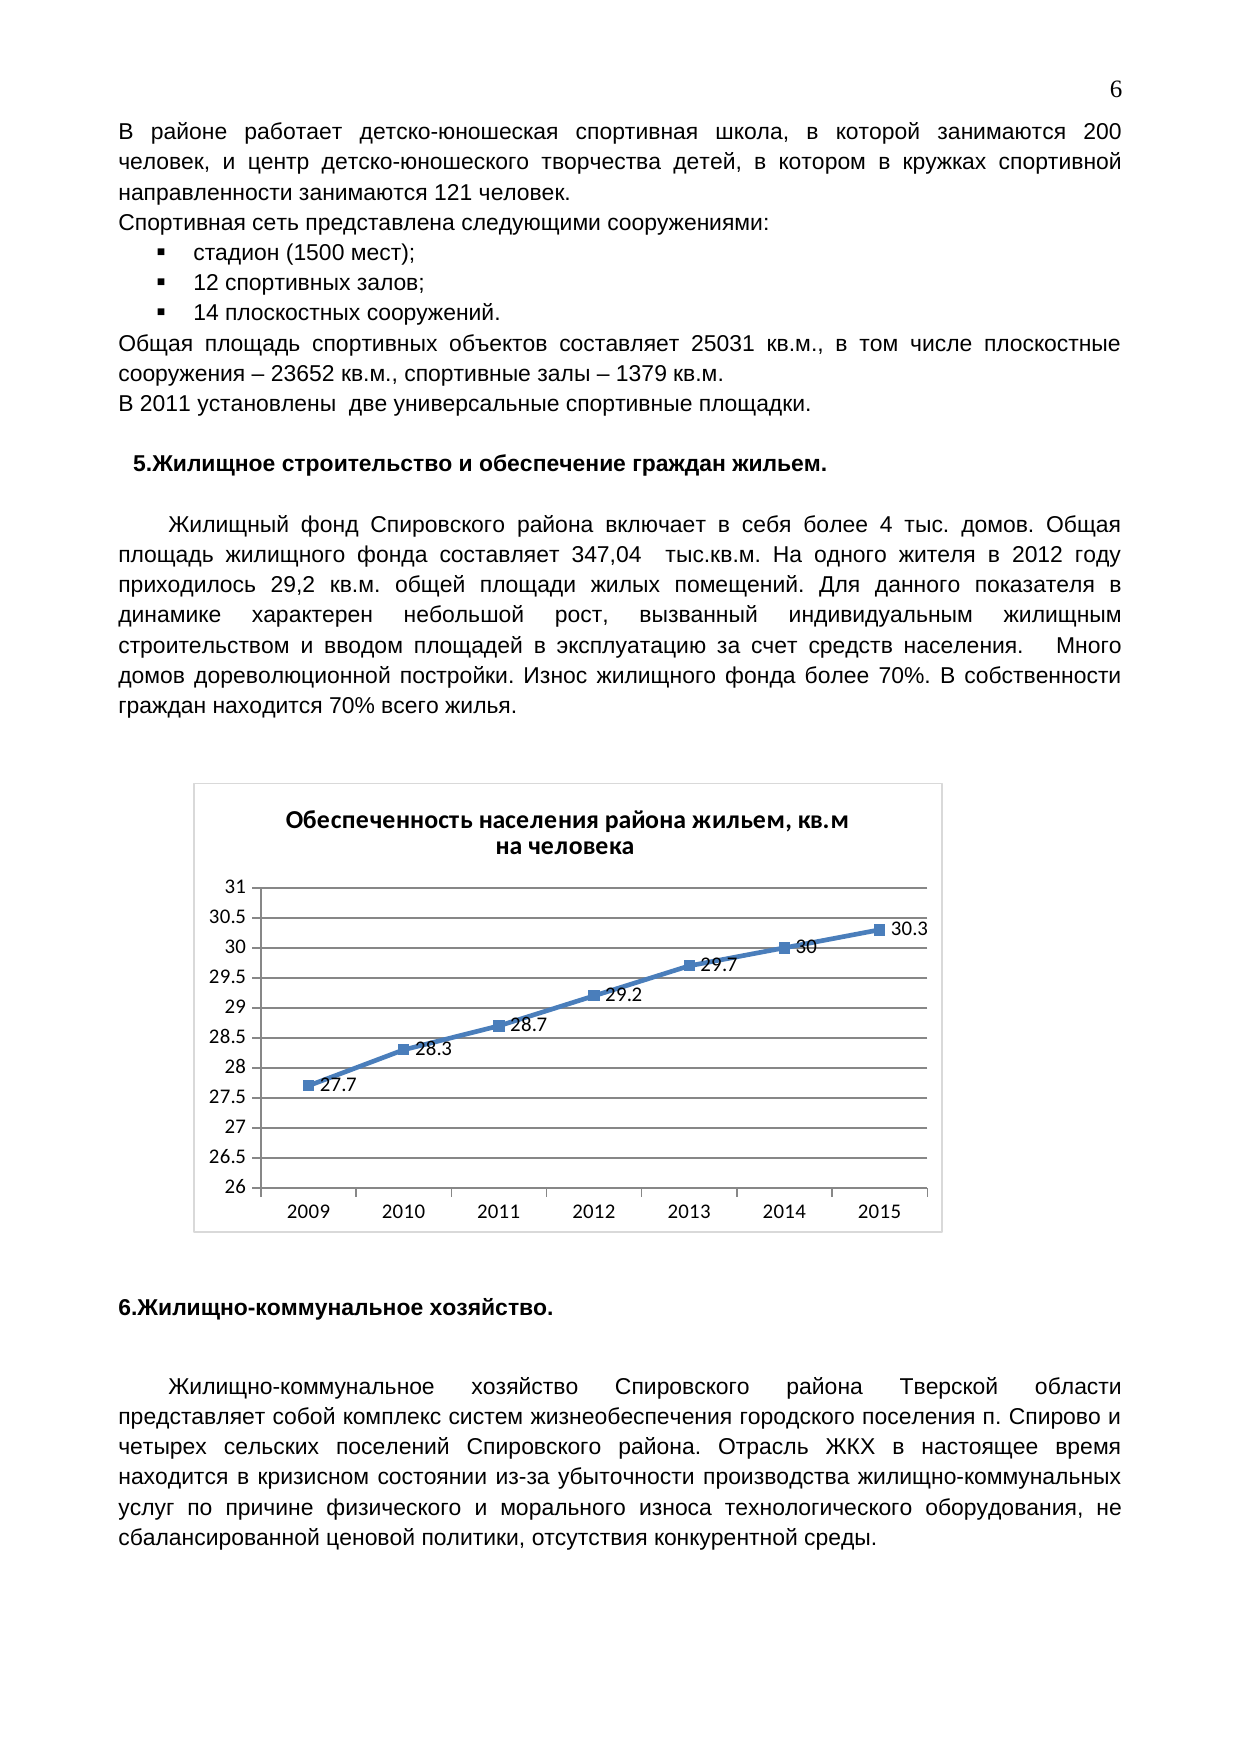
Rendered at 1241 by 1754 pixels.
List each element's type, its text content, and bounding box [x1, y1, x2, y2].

list стадион (1500 мест); [156, 239, 1122, 265]
text Жилищный фонд Спировского района включает в себя более 4 тыс. домов. Общая площадь жилищного фонда составляет 347,04 тыс.кв.м. На одного жителя в 2012 году приходилось 29,2 кв.м. общей площади жилых помещений. Для данного показателя в динамике характерен небольшой рост, вызванный индивидуальным жилищным строительством и вводом площадей в эксплуатацию за счет средств населения. Много домов дореволюционной постройки. Износ жилищного фонда более 70%. В собственности граждан находится 70% всего жилья. [118, 511, 1122, 718]
list 14 плоскостных сооружений. [156, 299, 1122, 326]
text 6.Жилищно-коммунальное хозяйство. [118, 1293, 1122, 1320]
list 12 спортивных залов; [156, 269, 1122, 296]
text В районе работает детско-юношеская спортивная школа, в которой занимаются 200 человек, и центр детско-юношеского творчества детей, в котором в кружках спортивной направленности занимаются 121 человек. [118, 118, 1122, 205]
text 5.Жилищное строительство и обеспечение граждан жильем. [118, 450, 1122, 477]
text В 2011 установлены две универсальные спортивные площадки. [118, 390, 1122, 416]
text Спортивная сеть представлена следующими сооружениями: [118, 209, 1122, 235]
text Жилищно-коммунальное хозяйство Спировского района Тверской области представляет собой комплекс систем жизнеобеспечения городского поселения п. Спирово и четырех сельских поселений Спировского района. Отрасль ЖКХ в настоящее время находится в кризисном состоянии из-за убыточности производства жилищно-коммунальных услуг по причине физического и морального износа технологического оборудования, не сбалансированной ценовой политики, отсутствия конкурентной среды. [118, 1373, 1122, 1550]
text Общая площадь спортивных объектов составляет 25031 кв.м., в том числе плоскостные сооружения – 23652 кв.м., спортивные залы – 1379 кв.м. [118, 329, 1122, 386]
